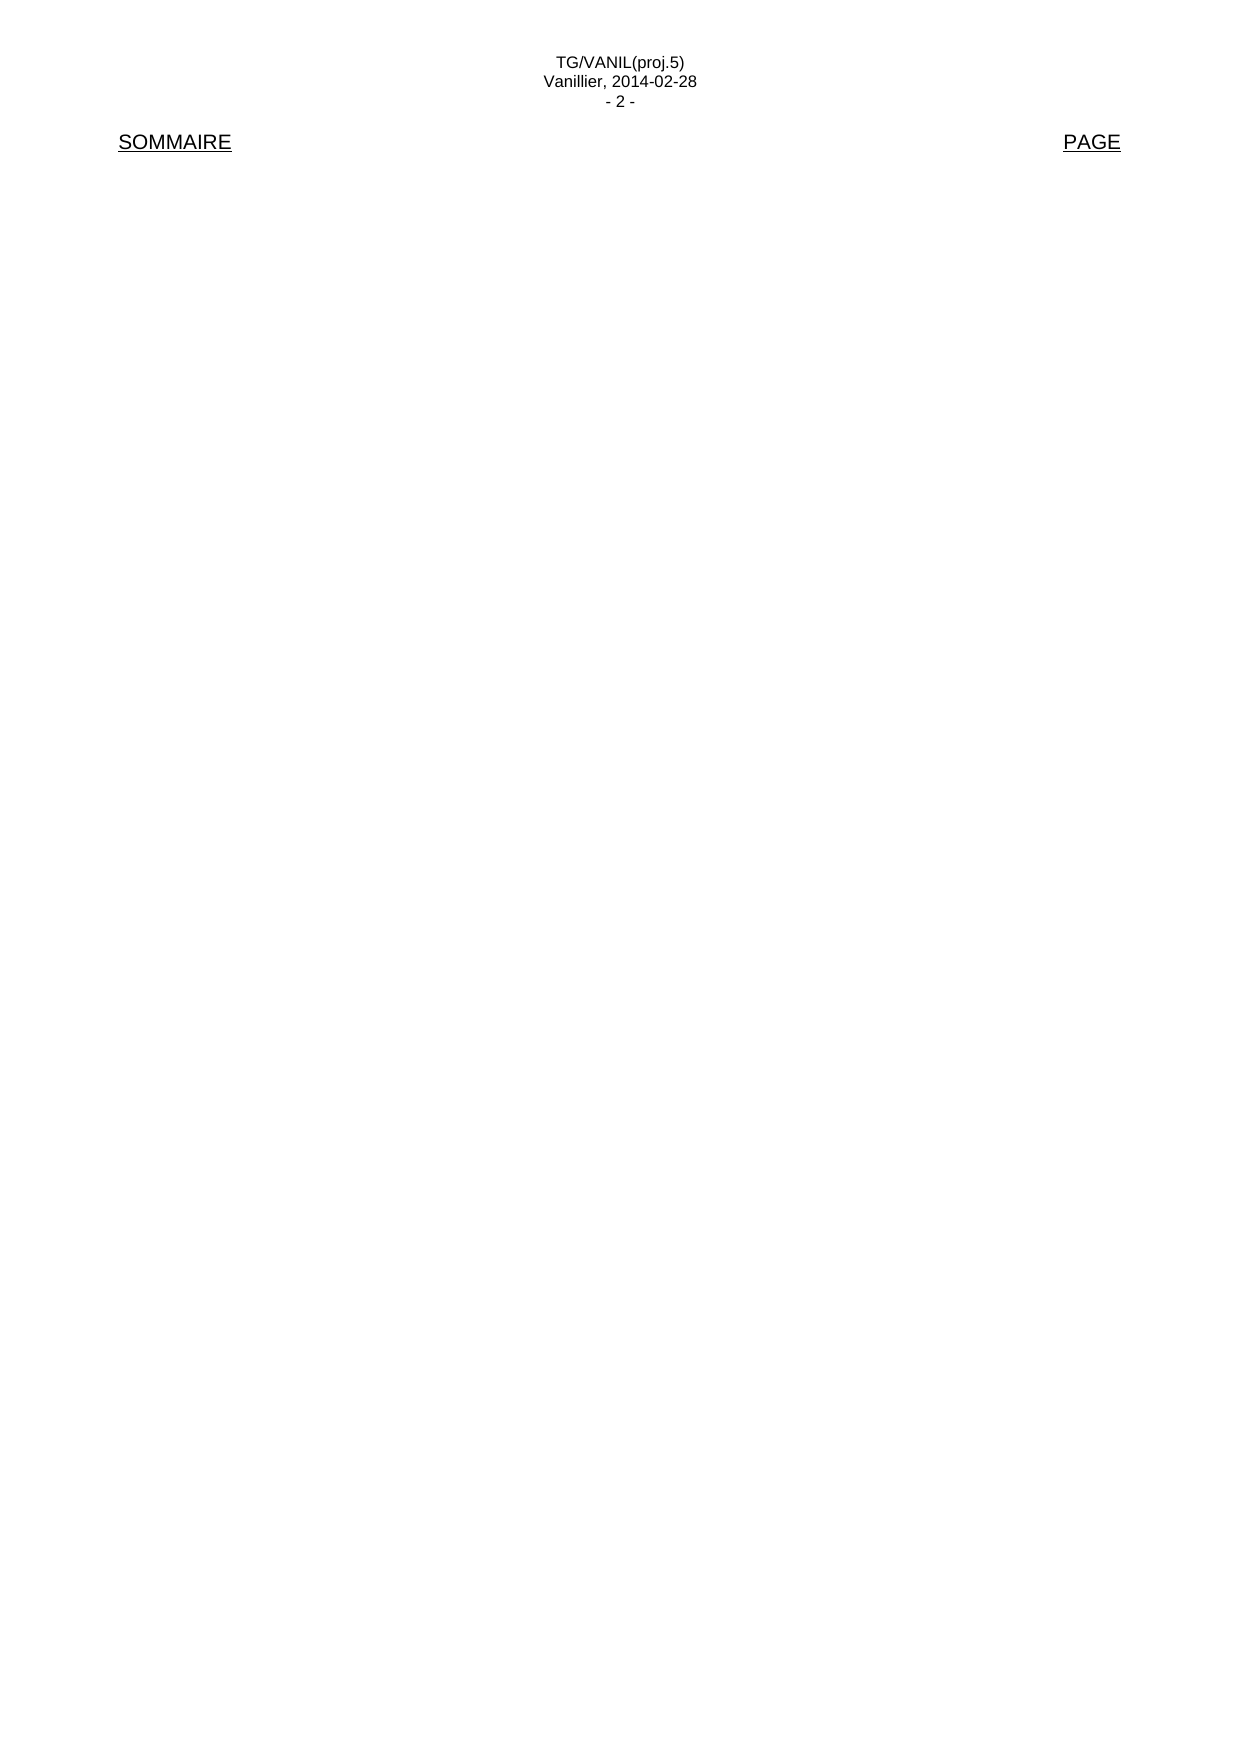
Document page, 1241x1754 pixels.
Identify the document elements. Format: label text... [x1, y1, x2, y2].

text SOMMAIRE PAGE [118, 130, 1137, 154]
